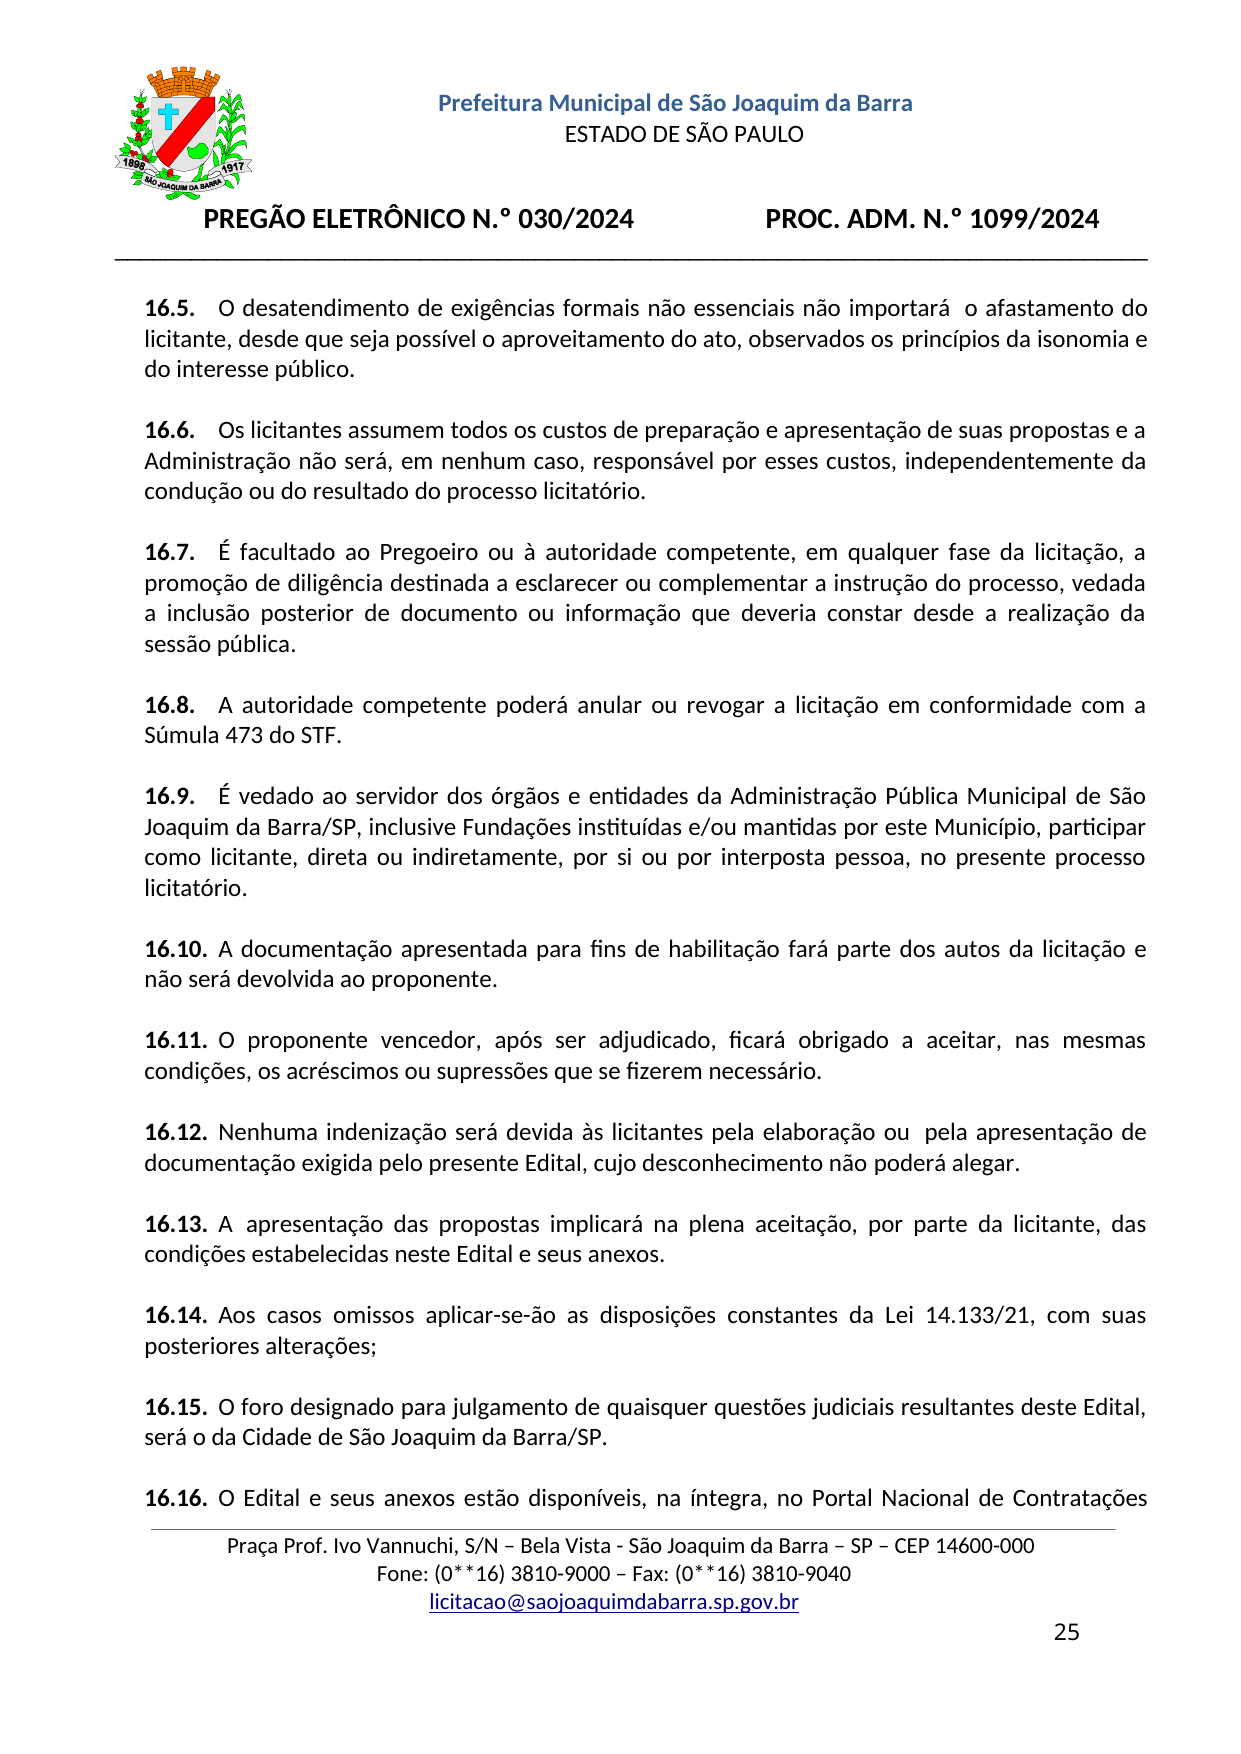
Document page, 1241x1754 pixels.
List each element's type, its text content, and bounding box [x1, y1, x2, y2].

list O foro designado para julgamento de quaisquer questões judiciais resultantes deste Edital, será o da Cidade de São Joaquim da Barra/SP. [144, 1391, 1148, 1452]
list É vedado ao servidor dos órgãos e entidades da Administração Pública Municipal de São Joaquim da Barra/SP, inclusive Fundações instituídas e/ou mantidas por este Município, participar como licitante, direta ou indiretamente, por si ou por interposta pessoa, no presente processo licitatório. [144, 781, 1148, 903]
list O desatendimento de exigências formais não essenciais não importará o afastamento do licitante, desde que seja possível o aproveitamento do ato, observados os princípios da isonomia e do interesse público. [144, 292, 1148, 384]
list O proponente vencedor, após ser adjudicado, ficará obrigado a aceitar, nas mesmas condições, os acréscimos ou supressões que se fizerem necessário. [144, 1025, 1148, 1086]
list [144, 1482, 1148, 1513]
list Nenhuma indenização será devida às licitantes pela elaboração ou pela apresentação de documentação exigida pelo presente Edital, cujo desconhecimento não poderá alegar. [144, 1116, 1148, 1177]
list É facultado ao Pregoeiro ou à autoridade competente, em qualquer fase da licitação, a promoção de diligência destinada a esclarecer ou complementar a instrução do processo, vedada a inclusão posterior de documento ou informação que deveria constar desde a realização da sessão pública. [144, 536, 1148, 658]
list Aos casos omissos aplicar-se-ão as disposições constantes da Lei 14.133/21, com suas posteriores alterações; [144, 1299, 1148, 1360]
list Os licitantes assumem todos os custos de preparação e apresentação de suas propostas e a Administração não será, em nenhum caso, responsável por esses custos, independentemente da condução ou do resultado do processo licitatório. [144, 414, 1148, 506]
list A apresentação das propostas implicará na plena aceitação, por parte da licitante, das condições estabelecidas neste Edital e seus anexos. [144, 1208, 1148, 1269]
list A documentação apresentada para fins de habilitação fará parte dos autos da licitação e não será devolvida ao proponente. [144, 933, 1148, 994]
list A autoridade competente poderá anular ou revogar a licitação em conformidade com a Súmula 473 do STF. [144, 689, 1148, 750]
